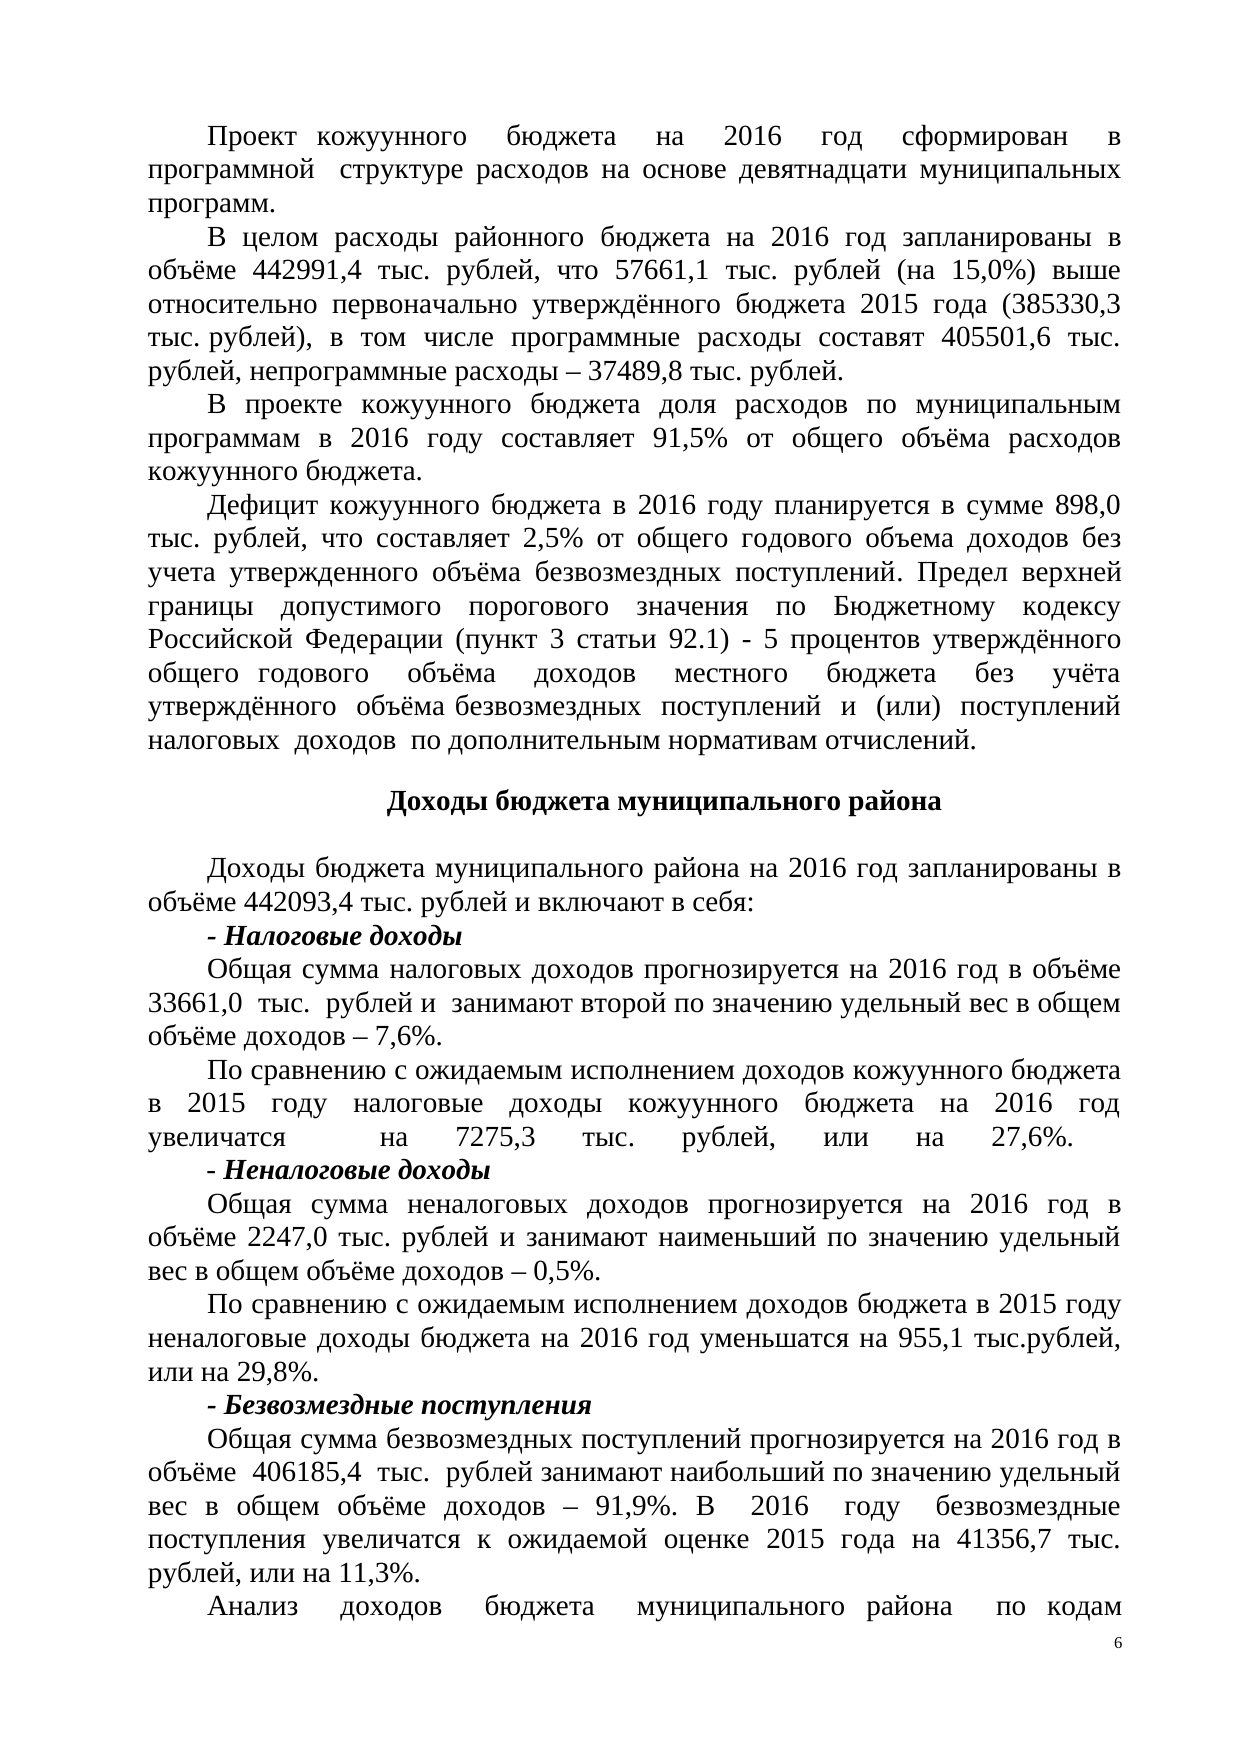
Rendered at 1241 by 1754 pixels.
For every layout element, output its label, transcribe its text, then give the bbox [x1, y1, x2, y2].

text По сравнению с ожидаемым исполнением доходов кожуунного бюджета в 2015 году налоговые доходы кожуунного бюджета на 2016 год увеличатся на 7275,3 тыс. рублей, или на 27,6%. - Неналоговые доходы [148, 1052, 1122, 1186]
text Общая сумма неналоговых доходов прогнозируется на 2016 год в объёме 2247,0 тыс. рублей и занимают наименьший по значению удельный вес в общем объёме доходов – 0,5%. [148, 1186, 1122, 1287]
text По сравнению с ожидаемым исполнением доходов бюджета в 2015 году неналоговые доходы бюджета на 2016 год уменьшатся на 955,1 тыс.рублей, или на 29,8%. [148, 1287, 1122, 1387]
text Общая сумма налоговых доходов прогнозируется на 2016 год в объёме 33661,0 тыс. рублей и занимают второй по значению удельный вес в общем объёме доходов – 7,6%. [148, 951, 1122, 1052]
text Дефицит кожуунного бюджета в 2016 году планируется в сумме 898,0 тыс. рублей, что составляет 2,5% от общего годового объема доходов без учета утвержденного объёма безвозмездных поступлений. Предел верхней границы допустимого порогового значения по Бюджетному кодексу Российской Федерации (пункт 3 статьи 92.1) - 5 процентов утверждённого общего годового объёма доходов местного бюджета без учёта утверждённого объёма безвозмездных поступлений и (или) поступлений налоговых доходов по дополнительным нормативам отчислений. [148, 487, 1122, 755]
text Общая сумма безвозмездных поступлений прогнозируется на 2016 год в объёме 406185,4 тыс. рублей занимают наибольший по значению удельный вес в общем объёме доходов – 91,9%. В 2016 году безвозмездные поступления увеличатся к ожидаемой оценке 2015 года на 41356,7 тыс. рублей, или на 11,3%. [148, 1421, 1122, 1588]
text В проекте кожуунного бюджета доля расходов по муниципальным программам в 2016 году составляет 91,5% от общего объёма расходов кожуунного бюджета. [148, 386, 1122, 487]
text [148, 1588, 1122, 1622]
text Доходы бюджета муниципального района [148, 783, 1122, 817]
text - Безвозмездные поступления [148, 1387, 1122, 1421]
text Доходы бюджета муниципального района на 2016 год запланированы в объёме 442093,4 тыс. рублей и включают в себя: [148, 851, 1122, 918]
text В целом расходы районного бюджета на 2016 год запланированы в объёме 442991,4 тыс. рублей, что 57661,1 тыс. рублей (на 15,0%) выше относительно первоначально утверждённого бюджета 2015 года (385330,3 тыс. рублей), в том числе программные расходы составят 405501,6 тыс. рублей, непрограммные расходы – 37489,8 тыс. рублей. [148, 219, 1122, 386]
text Проект кожуунного бюджета на 2016 год сформирован в программной структуре расходов на основе девятнадцати муниципальных программ. [148, 118, 1122, 219]
text - Налоговые доходы [148, 918, 1122, 951]
